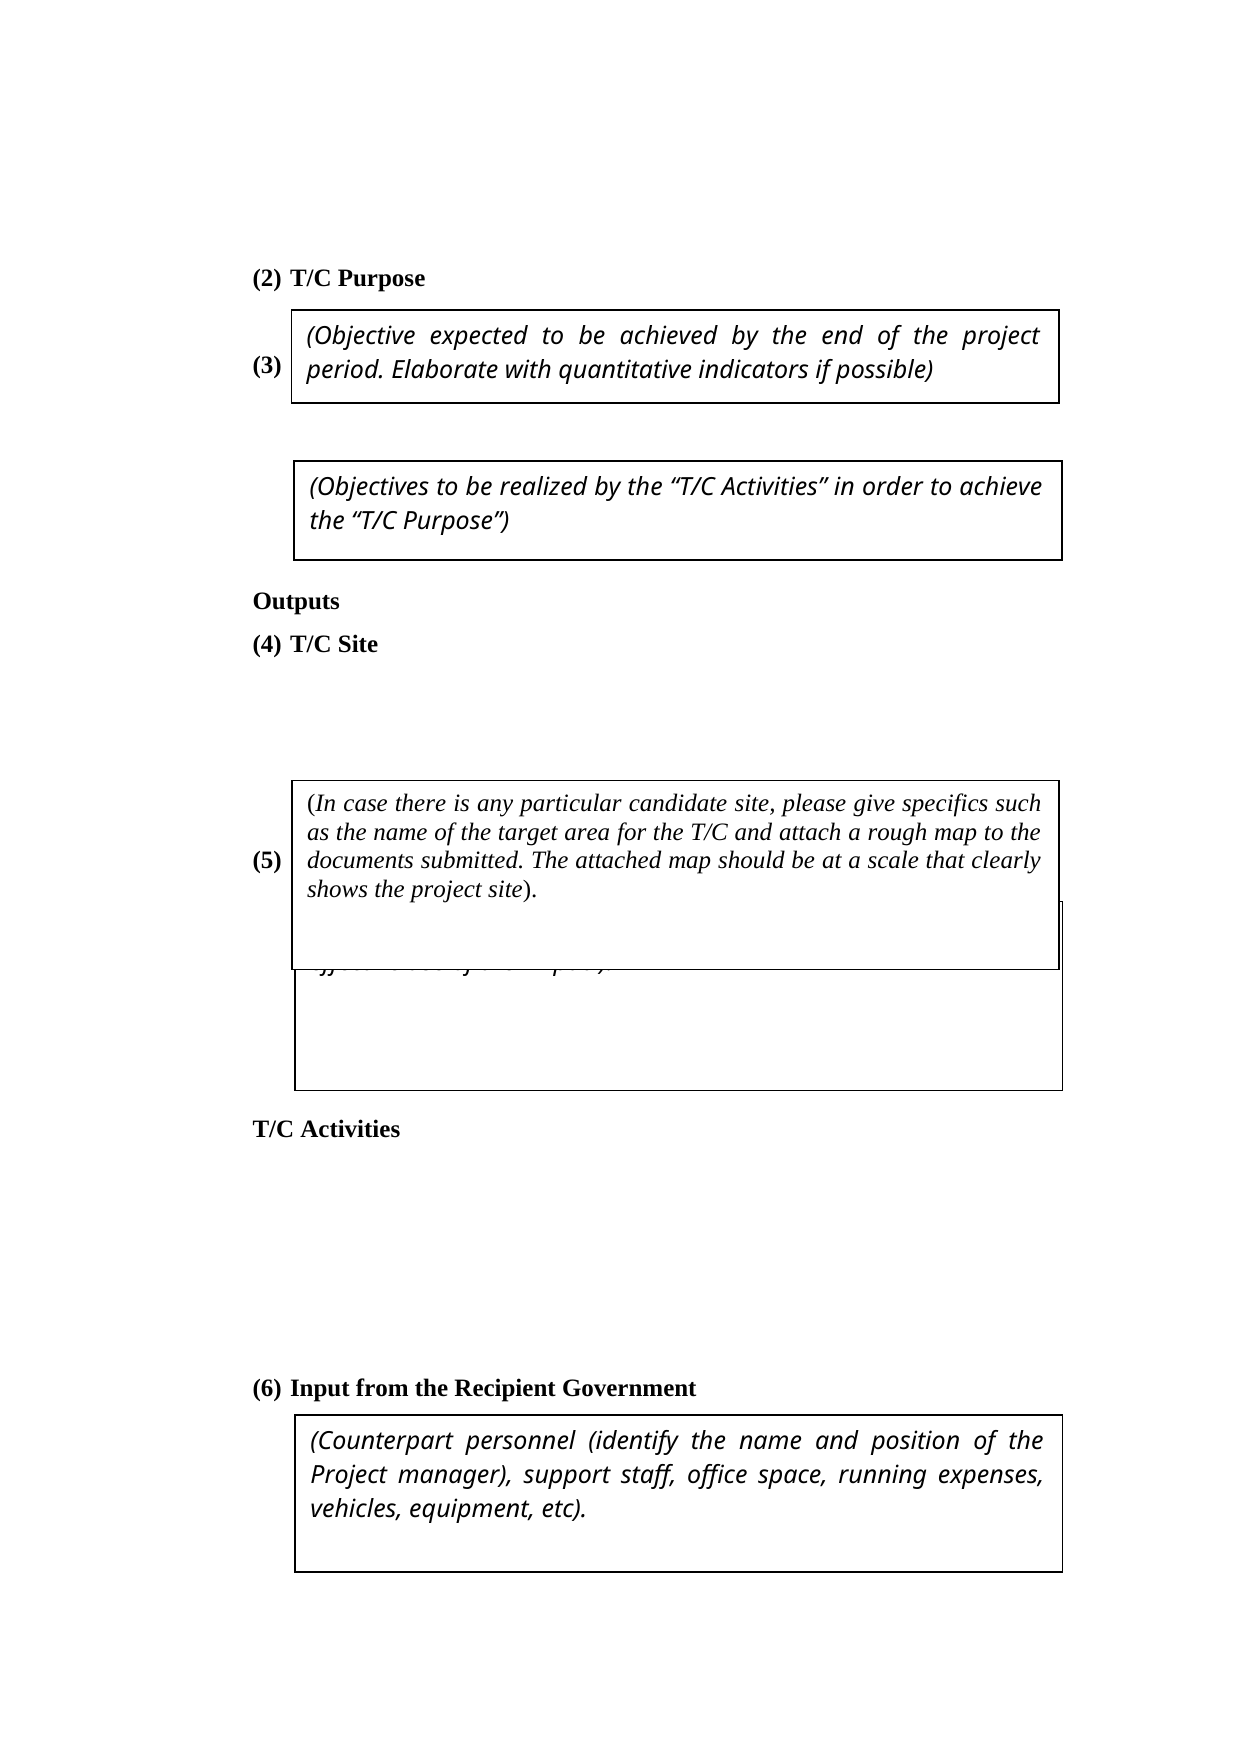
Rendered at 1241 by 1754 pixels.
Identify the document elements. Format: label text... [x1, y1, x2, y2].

list T/C Purpose [252, 263, 1063, 292]
list Outputs [252, 350, 1063, 615]
list Input from the Recipient Government [252, 1373, 1063, 1402]
list T/C Activities [252, 845, 1063, 1143]
list T/C Site [252, 629, 1063, 658]
